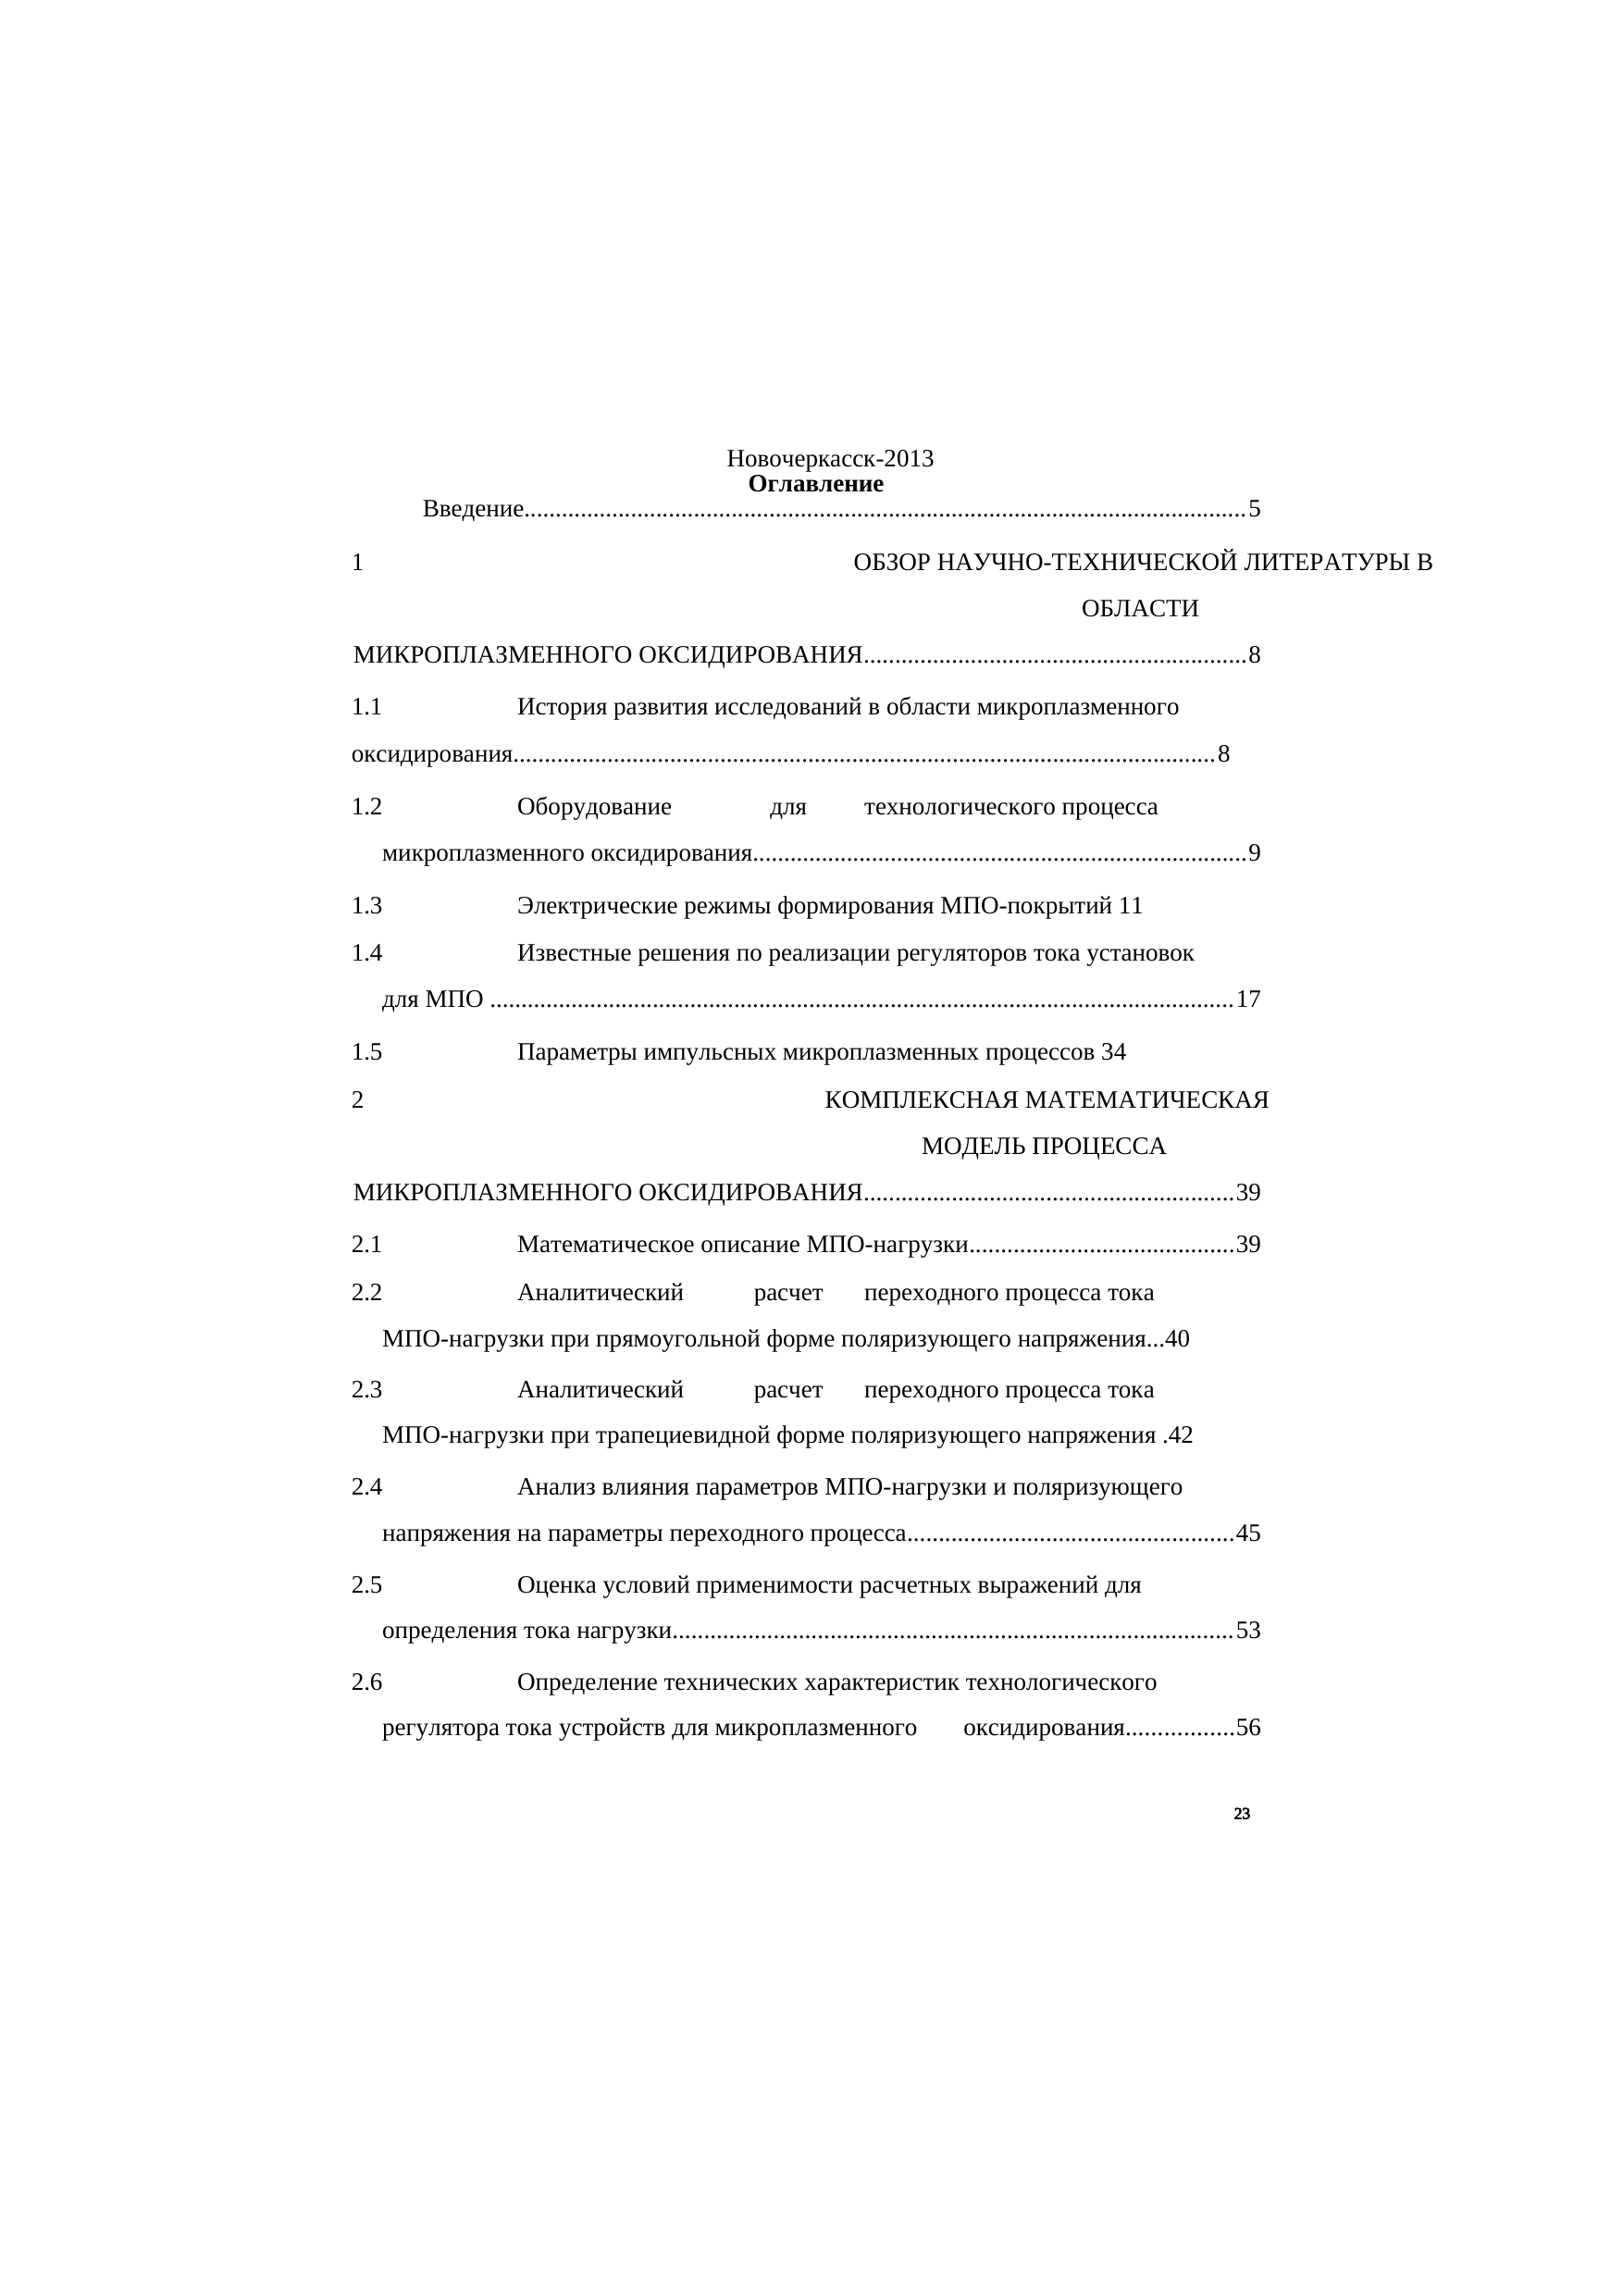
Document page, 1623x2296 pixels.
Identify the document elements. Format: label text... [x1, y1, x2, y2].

text оксидирования 8 [351, 725, 1279, 771]
list Параметры импульсных микроплазменных процессов 34 [351, 1040, 1279, 1065]
text микроплазменного оксидирования 9 [382, 824, 1279, 871]
text Оглавление [353, 472, 1279, 497]
list История развития исследований в области микроплазменного [351, 677, 1279, 725]
list Аналитический расчет переходного процесса тока [351, 1362, 1279, 1408]
text МПО-нагрузки при прямоугольной форме поляризующего напряжения...40 [382, 1309, 1279, 1356]
list Математическое описание МПО-нагрузки 39 [351, 1233, 1279, 1258]
text Введение 5 [423, 497, 1279, 522]
text регулятора тока устройств для микроплазменного оксидирования 56 [382, 1699, 1279, 1744]
list Анализ влияния параметров МПО-нагрузки и поляризующего [351, 1458, 1279, 1504]
text МПО-нагрузки при трапециевидной форме поляризующего напряжения .42 [382, 1408, 1279, 1452]
list Определение технических характеристик технологического [351, 1654, 1279, 1699]
list Аналитический расчет переходного процесса тока [351, 1264, 1279, 1309]
text МИКРОПЛАЗМЕННОГО ОКСИДИРОВАНИЯ 8 [353, 626, 1279, 672]
text Новочеркасск-2013 [382, 447, 1279, 472]
text МИКРОПЛАЗМЕННОГО ОКСИДИРОВАНИЯ 39 [353, 1163, 1279, 1210]
list Известные решения по реализации регуляторов тока установок [351, 924, 1279, 970]
text определения тока нагрузки 53 [382, 1602, 1279, 1648]
list Электрические режимы формирования МПО-покрытий 11 [351, 894, 1279, 919]
text для МПО 17 [382, 970, 1279, 1017]
list ОБЗОР НАУЧНО-ТЕХНИЧЕСКОЙ ЛИТЕРАТУРЫ В ОБЛАСТИ [351, 533, 1279, 626]
text напряжения на параметры переходного процесса 45 [382, 1504, 1279, 1550]
list Оборудование для технологического процесса [351, 776, 1279, 824]
list Оценка условий применимости расчетных выражений для [351, 1557, 1279, 1602]
list КОМПЛЕКСНАЯ МАТЕМАТИЧЕСКАЯ МОДЕЛЬ ПРОЦЕССА [351, 1071, 1279, 1163]
